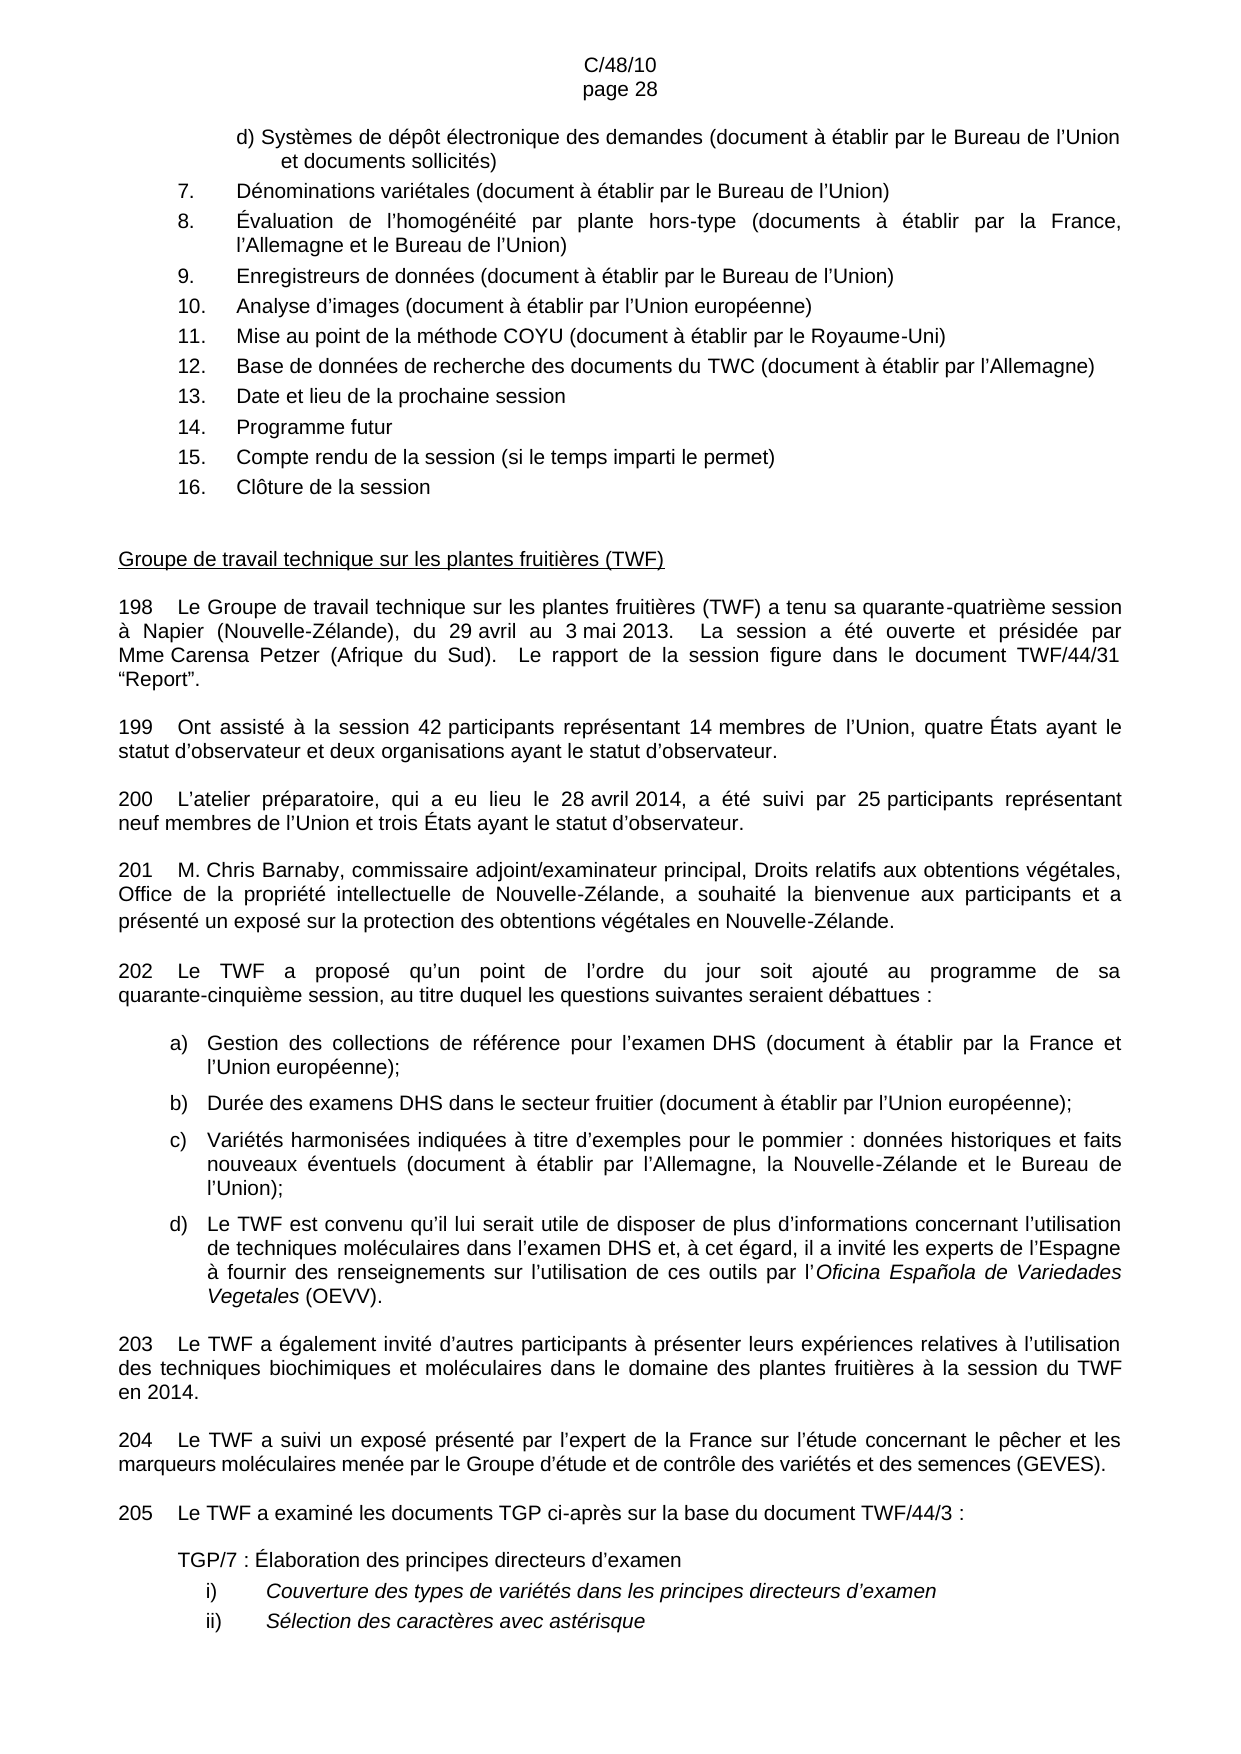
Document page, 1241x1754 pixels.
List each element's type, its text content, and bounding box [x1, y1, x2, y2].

text 8. Évaluation de l’homogénéité par plante hors-type (documents à établir par la France, l’Allemagne et le Bureau de l’Union) [177, 209, 1122, 257]
subtitle Groupe de travail technique sur les plantes fruitières (TWF) [118, 547, 1122, 571]
list Variétés harmonisées indiquées à titre d’exemples pour le pommier : données historiques et faits nouveaux éventuels (document à établir par l’Allemagne, la Nouvelle-Zélande et le Bureau de l’Union); [169, 1127, 1122, 1199]
list Durée des examens DHS dans le secteur fruitier (document à établir par l’Union européenne); [169, 1091, 1122, 1115]
text L’atelier préparatoire, qui a eu lieu le 28 avril 2014, a été suivi par 25 participants représentant neuf membres de l’Union et trois États ayant le statut d’observateur. [118, 786, 1122, 834]
text Le TWF a examiné les documents TGP ci-après sur la base du document TWF/44/3 : [118, 1500, 1122, 1524]
text 16. Clôture de la session [177, 475, 1122, 499]
list Couverture des types de variétés dans les principes directeurs d’examen [206, 1578, 1122, 1602]
text 9. Enregistreurs de données (document à établir par le Bureau de l’Union) [177, 263, 1122, 287]
text 7. Dénominations variétales (document à établir par le Bureau de l’Union) [177, 179, 1122, 203]
text 13. Date et lieu de la prochaine session [177, 384, 1122, 408]
text Le TWF a proposé qu’un point de l’ordre du jour soit ajouté au programme de sa quarante-cinquième session, au titre duquel les questions suivantes seraient débattues : [118, 959, 1122, 1007]
text Le TWF a également invité d’autres participants à présenter leurs expériences relatives à l’utilisation des techniques biochimiques et moléculaires dans le domaine des plantes fruitières à la session du TWF en 2014. [118, 1332, 1122, 1403]
text 15. Compte rendu de la session (si le temps imparti le permet) [177, 445, 1122, 469]
text TGP/7 : Élaboration des principes directeurs d’examen [177, 1548, 1122, 1572]
list Gestion des collections de référence pour l’examen DHS (document à établir par la France et l’Union européenne); [169, 1031, 1122, 1078]
list Le TWF est convenu qu’il lui serait utile de disposer de plus d’informations concernant l’utilisation de techniques moléculaires dans l’examen DHS et, à cet égard, il a invité les experts de l’Espagne à fournir des renseignements sur l’utilisation de ces outils par l’Oficina Española de Variedades Vegetales (OEVV). [169, 1212, 1122, 1308]
text 11. Mise au point de la méthode COYU (document à établir par le Royaume-Uni) [177, 324, 1122, 348]
text 14. Programme futur [177, 414, 1122, 438]
text Ont assisté à la session 42 participants représentant 14 membres de l’Union, quatre États ayant le statut d’observateur et deux organisations ayant le statut d’observateur. [118, 714, 1122, 762]
text M. Chris Barnaby, commissaire adjoint/examinateur principal, Droits relatifs aux obtentions végétales, Office de la propriété intellectuelle de Nouvelle-Zélande, a souhaité la bienvenue aux participants et a présenté un exposé sur la protection des obtentions végétales en Nouvelle‑Zélande. [118, 858, 1122, 935]
text Le Groupe de travail technique sur les plantes fruitières (TWF) a tenu sa quarante-quatrième session à Napier (Nouvelle-Zélande), du 29 avril au 3 mai 2013. La session a été ouverte et présidée par Mme Carensa Petzer (Afrique du Sud). Le rapport de la session figure dans le document TWF/44/31 “Report”. [118, 595, 1122, 691]
text d) Systèmes de dépôt électronique des demandes (document à établir par le Bureau de l’Union et documents sollicités) [236, 125, 1122, 173]
text Le TWF a suivi un exposé présenté par l’expert de la France sur l’étude concernant le pêcher et les marqueurs moléculaires menée par le Groupe d’étude et de contrôle des variétés et des semences (GEVES). [118, 1427, 1122, 1475]
text 10. Analyse d’images (document à établir par l’Union européenne) [177, 294, 1122, 318]
list Sélection des caractères avec astérisque [206, 1609, 1122, 1633]
text 12. Base de données de recherche des documents du TWC (document à établir par l’Allemagne) [177, 354, 1122, 378]
